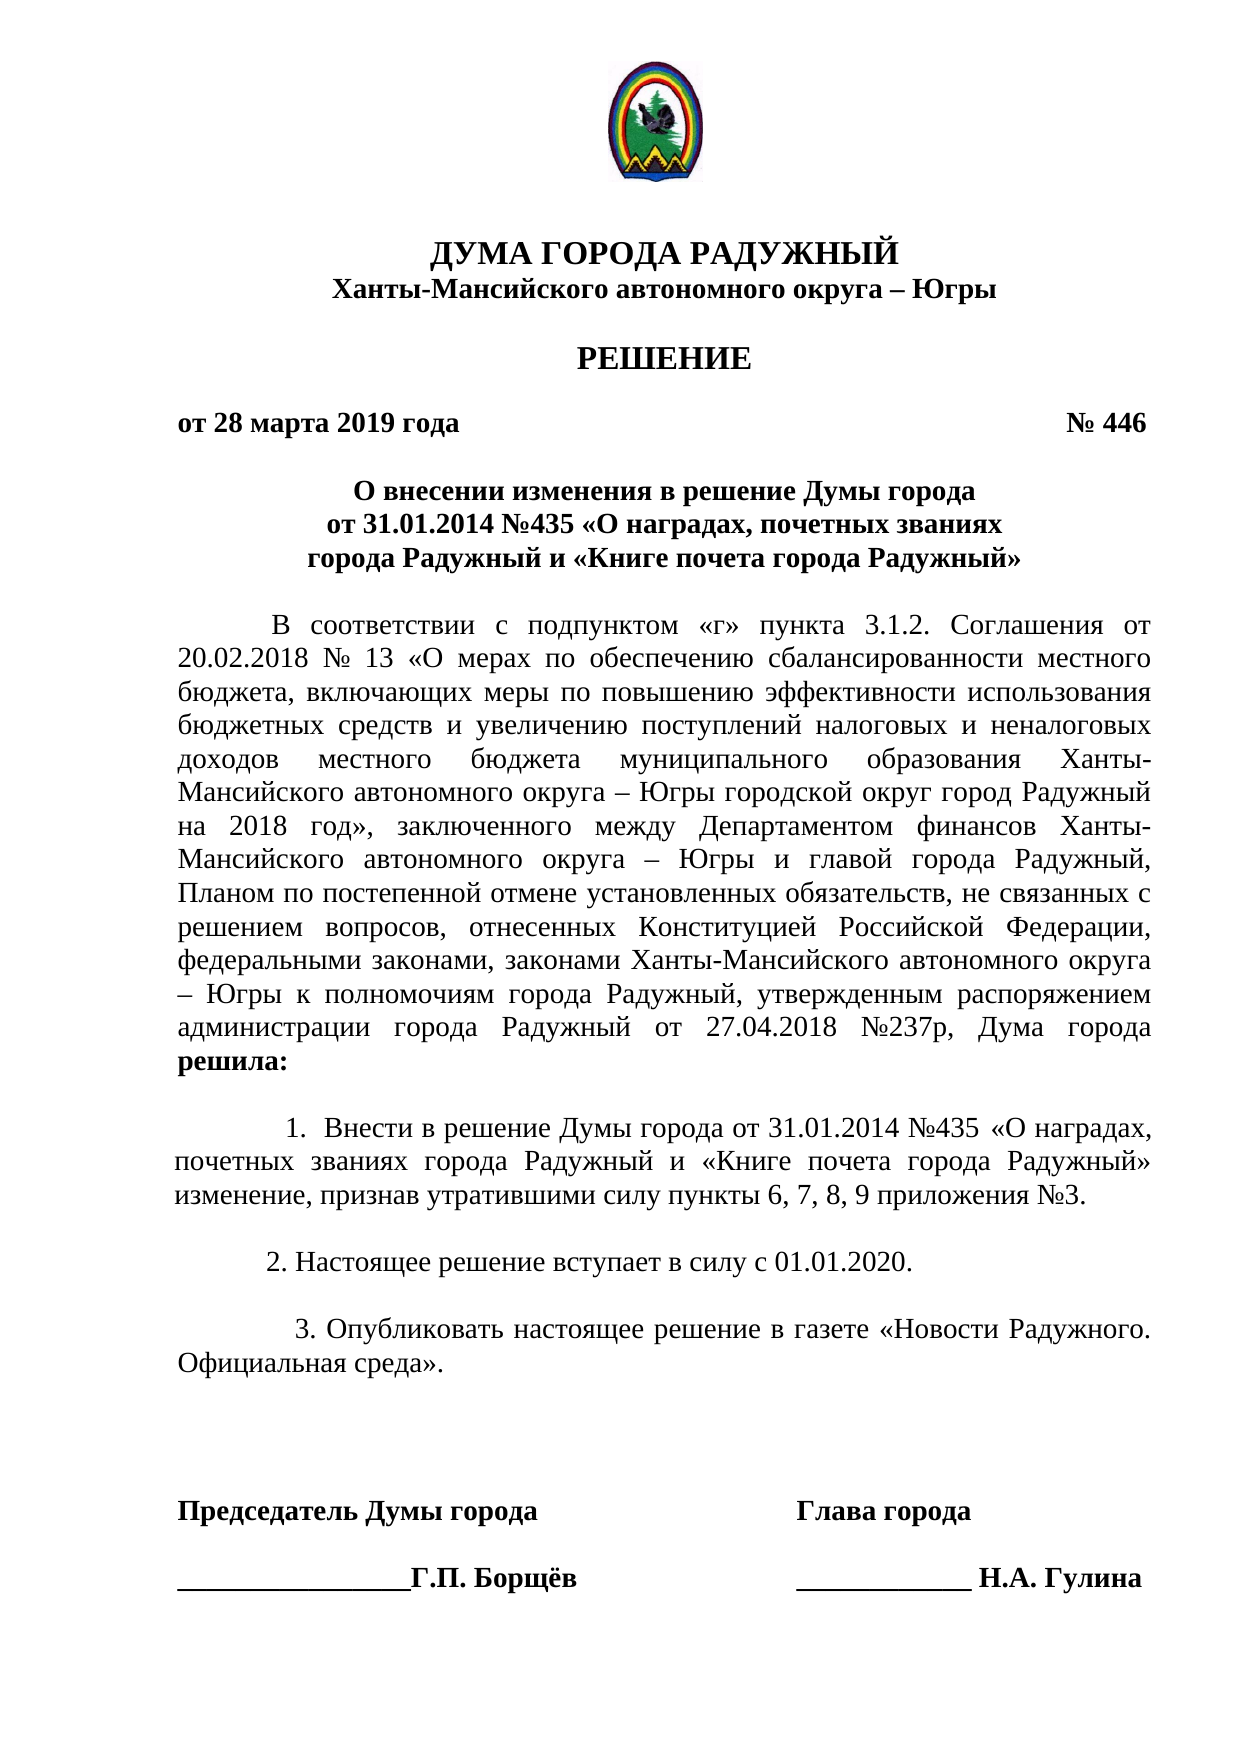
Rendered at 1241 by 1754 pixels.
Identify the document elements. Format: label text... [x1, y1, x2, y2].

text Председатель Думы города Глава города [177, 1493, 1211, 1527]
text Ханты-Мансийского автономного округа – Югры [177, 271, 1152, 305]
text 1. Внести в решение Думы города от 31.01.2014 №435 «О наградах, почетных званиях города Радужный и «Книге почета города Радужный» изменение, признав утратившими силу пункты 6, 7, 8, 9 приложения №3. [174, 1110, 1152, 1211]
text ________________Г.П. Борщёв ____________ Н.А. Гулина [177, 1560, 1152, 1594]
text ДУМА ГОРОДА РАДУЖНЫЙ [177, 233, 1152, 271]
text от 28 марта 2019 года № 446 [177, 406, 1152, 439]
text 2. Настоящее решение вступает в силу с 01.01.2020. [177, 1244, 1152, 1278]
text О внесении изменения в решение Думы города [177, 473, 1152, 506]
text РЕШЕНИЕ [177, 338, 1152, 377]
text 3. Опубликовать настоящее решение в газете «Новости Радужного. Официальная среда». [177, 1311, 1152, 1378]
picture [608, 61, 703, 182]
text В соответствии с подпунктом «г» пункта 3.1.2. Соглашения от 20.02.2018 № 13 «О мерах по обеспечению сбалансированности местного бюджета, включающих меры по повышению эффективности использования бюджетных средств и увеличению поступлений налоговых и неналоговых доходов местного бюджета муниципального образования Ханты-Мансийского автономного округа – Югры городской округ город Радужный на 2018 год», заключенного между Департаментом финансов Ханты-Мансийского автономного округа – Югры и главой города Радужный, Планом по постепенной отмене установленных обязательств, не связанных с решением вопросов, отнесенных Конституцией Российской Федерации, федеральными законами, законами Ханты-Мансийского автономного округа – Югры к полномочиям города Радужный, утвержденным распоряжением администрации города Радужный от 27.04.2018 №237р, Дума города решила: [177, 607, 1152, 1076]
text города Радужный и «Книге почета города Радужный» [177, 540, 1152, 573]
text от 31.01.2014 №435 «О наградах, почетных званиях [177, 506, 1152, 540]
